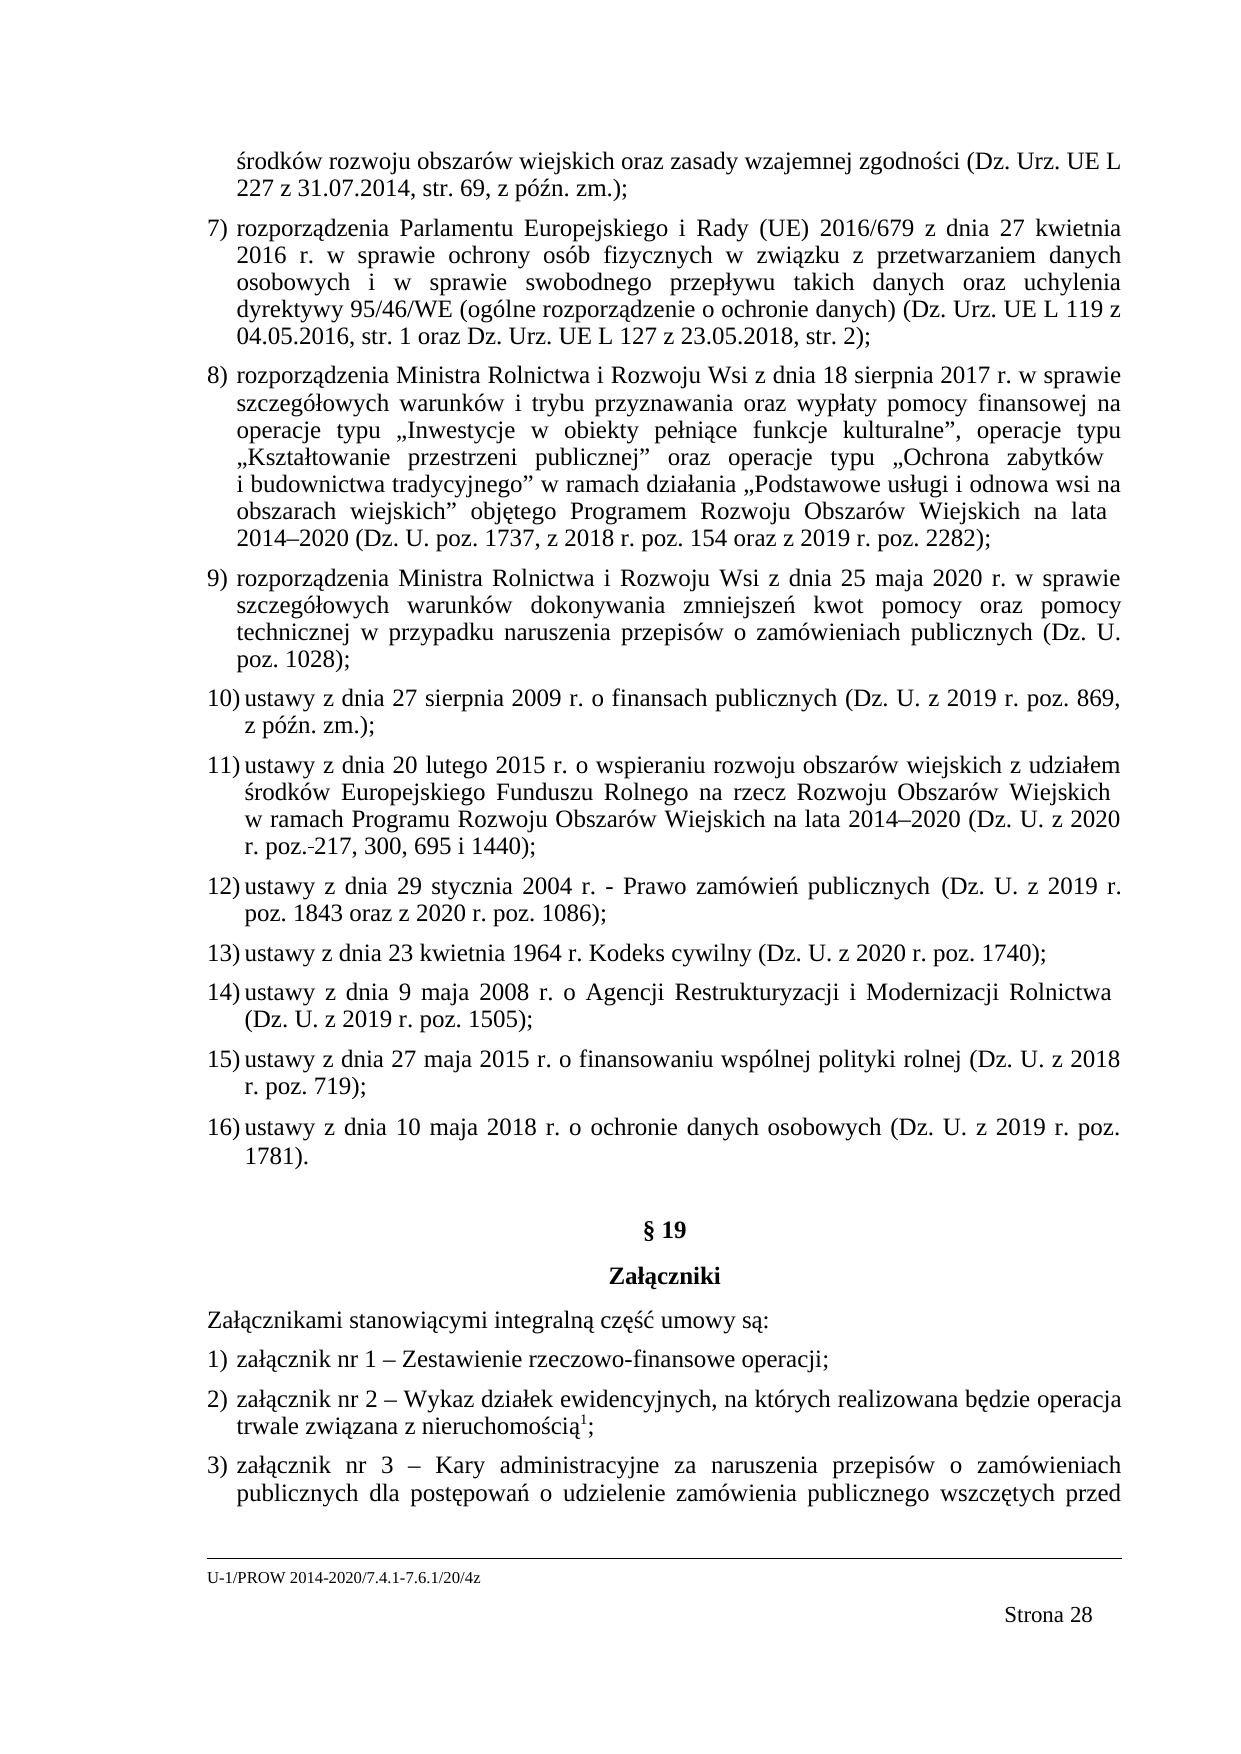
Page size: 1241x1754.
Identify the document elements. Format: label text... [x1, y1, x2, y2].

list ustawy z dnia 27 maja 2015 r. o finansowaniu wspólnej polityki rolnej (Dz. U. z 2018 r. poz. 719); [207, 1046, 1122, 1100]
list ustawy z dnia 9 maja 2008 r. o Agencji Restrukturyzacji i Modernizacji Rolnictwa (Dz. U. z 2019 r. poz. 1505); [207, 979, 1122, 1033]
list rozporządzenia Parlamentu Europejskiego i Rady (UE) 2016/679 z dnia 27 kwietnia 2016 r. w sprawie ochrony osób fizycznych w związku z przetwarzaniem danych osobowych i w sprawie swobodnego przepływu takich danych oraz uchylenia dyrektywy 95/46/WE (ogólne rozporządzenie o ochronie danych) (Dz. Urz. UE L 119 z 04.05.2016, str. 1 oraz Dz. Urz. UE L 127 z 23.05.2018, str. 2); [207, 214, 1122, 350]
text Załączniki [207, 1261, 1122, 1289]
list ustawy z dnia 27 sierpnia 2009 r. o finansach publicznych (Dz. U. z 2019 r. poz. 869, z późn. zm.); [207, 685, 1122, 739]
list ustawy z dnia 23 kwietnia 1964 r. Kodeks cywilny (Dz. U. z 2020 r. poz. 1740); [207, 939, 1122, 966]
text Załącznikami stanowiącymi integralną część umowy są: [207, 1306, 1122, 1333]
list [207, 1452, 1122, 1506]
list ustawy z dnia 20 lutego 2015 r. o wspieraniu rozwoju obszarów wiejskich z udziałem środków Europejskiego Funduszu Rolnego na rzecz Rozwoju Obszarów Wiejskich w ramach Programu Rozwoju Obszarów Wiejskich na lata 2014–2020 (Dz. U. z 2020 r. poz. 217, 300, 695 i 1440); [207, 752, 1122, 860]
list załącznik nr 2 – Wykaz działek ewidencyjnych, na których realizowana będzie operacja trwale związana z nieruchomością1; [207, 1386, 1122, 1440]
list rozporządzenia Ministra Rolnictwa i Rozwoju Wsi z dnia 25 maja 2020 r. w sprawie szczegółowych warunków dokonywania zmniejszeń kwot pomocy oraz pomocy technicznej w przypadku naruszenia przepisów o zamówieniach publicznych (Dz. U. poz. 1028); [207, 564, 1122, 673]
list rozporządzenia Ministra Rolnictwa i Rozwoju Wsi z dnia 18 sierpnia 2017 r. w sprawie szczegółowych warunków i trybu przyznawania oraz wypłaty pomocy finansowej na operacje typu „Inwestycje w obiekty pełniące funkcje kulturalne”, operacje typu „Kształtowanie przestrzeni publicznej” oraz operacje typu „Ochrona zabytków i budownictwa tradycyjnego” w ramach działania „Podstawowe usługi i odnowa wsi na obszarach wiejskich” objętego Programem Rozwoju Obszarów Wiejskich na lata 2014–2020 (Dz. U. poz. 1737, z 2018 r. poz. 154 oraz z 2019 r. poz. 2282); [207, 362, 1122, 552]
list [207, 148, 1122, 202]
list ustawy z dnia 29 stycznia 2004 r. - Prawo zamówień publicznych (Dz. U. z 2019 r. poz. 1843 oraz z 2020 r. poz. 1086); [207, 873, 1122, 927]
list załącznik nr 1 – Zestawienie rzeczowo-finansowe operacji; [207, 1346, 1122, 1373]
list ustawy z dnia 10 maja 2018 r. o ochronie danych osobowych (Dz. U. z 2019 r. poz. 1781). [207, 1112, 1122, 1170]
text § 19 [207, 1215, 1122, 1244]
